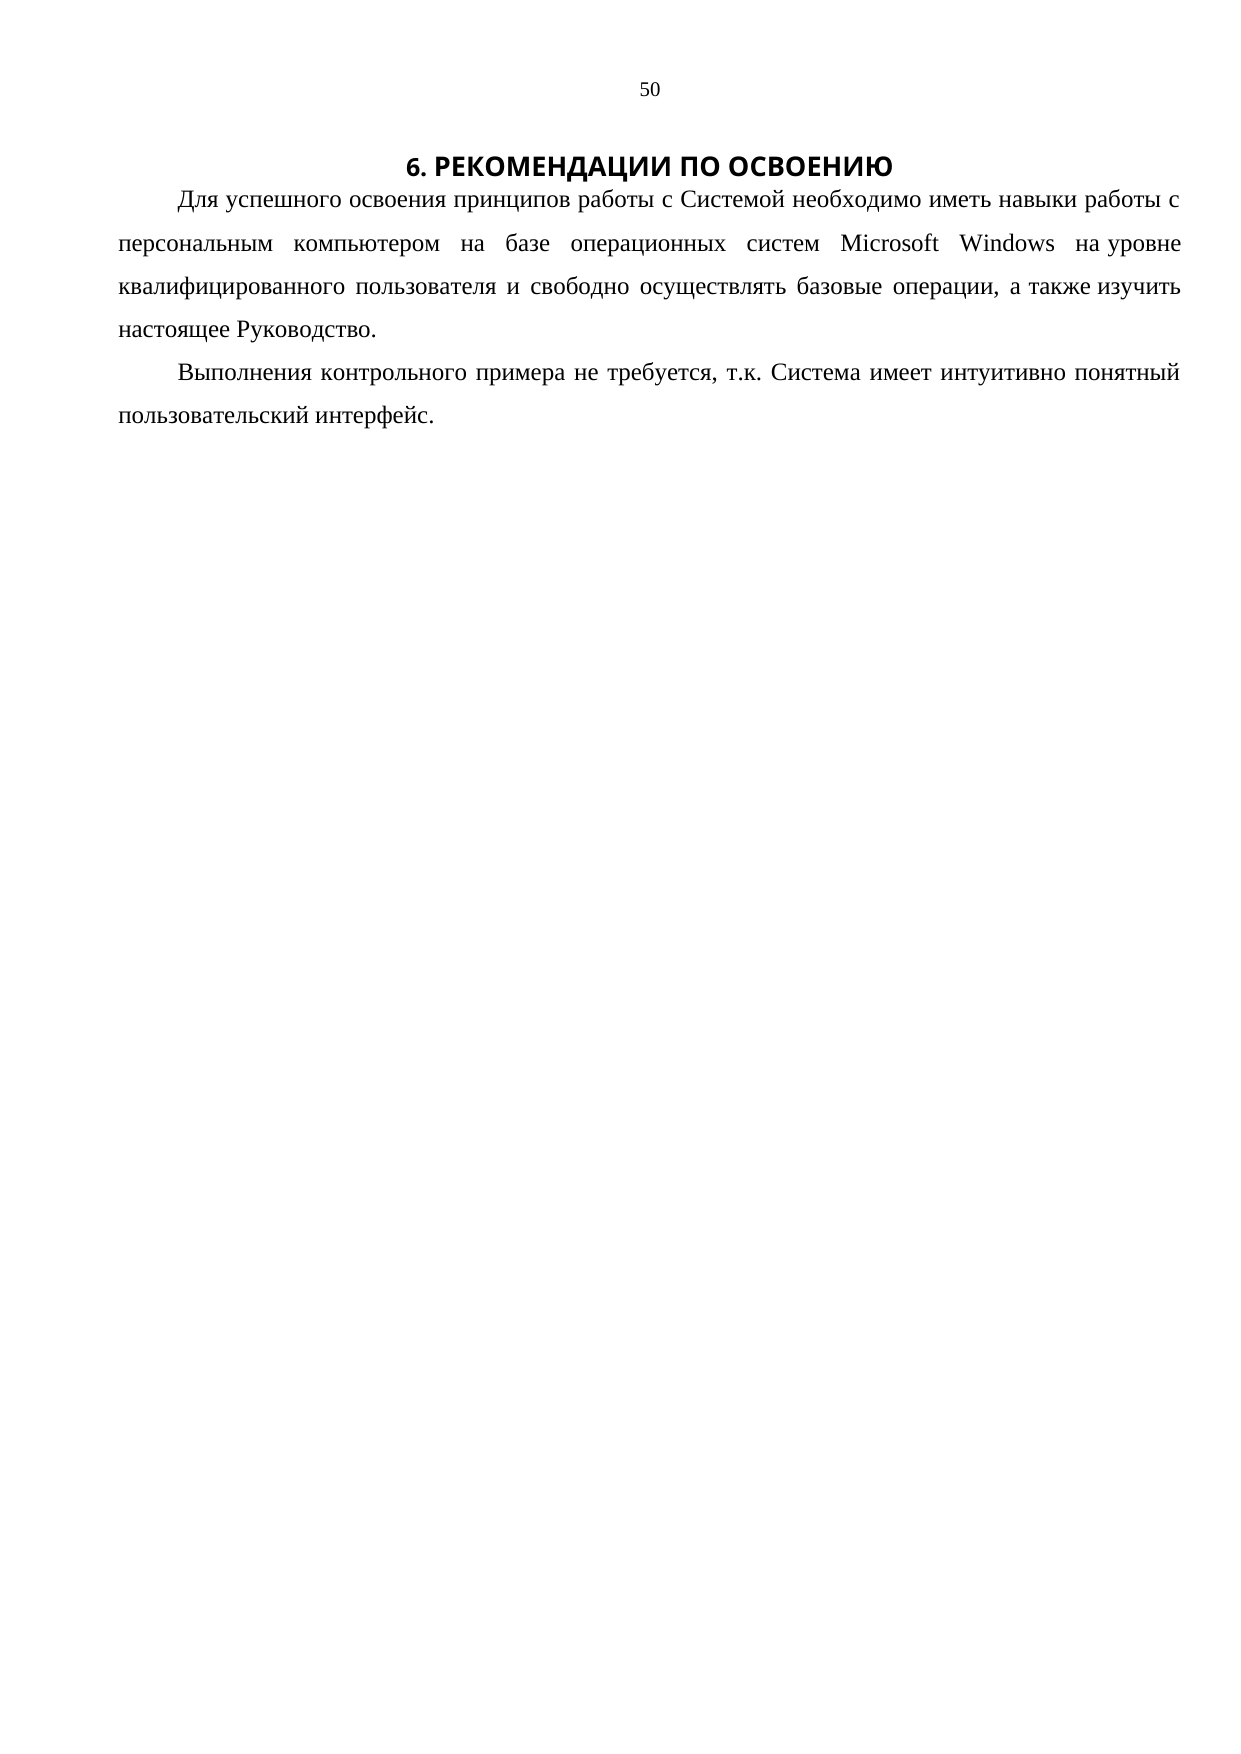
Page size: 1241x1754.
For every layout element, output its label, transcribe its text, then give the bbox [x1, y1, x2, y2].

text Для успешного освоения принципов работы с Системой необходимо иметь навыки работы с персональным компьютером на базе операционных систем Microsoft Windows на уровне квалифицированного пользователя и свободно осуществлять базовые операции, а также изучить настоящее Руководство. [118, 184, 1181, 343]
subtitle РЕКОМЕНДАЦИИ ПО ОСВОЕНИЮ [118, 148, 1181, 184]
text Выполнения контрольного примера не требуется, т.к. Система имеет интуитивно понятный пользовательский интерфейс. [118, 357, 1181, 429]
